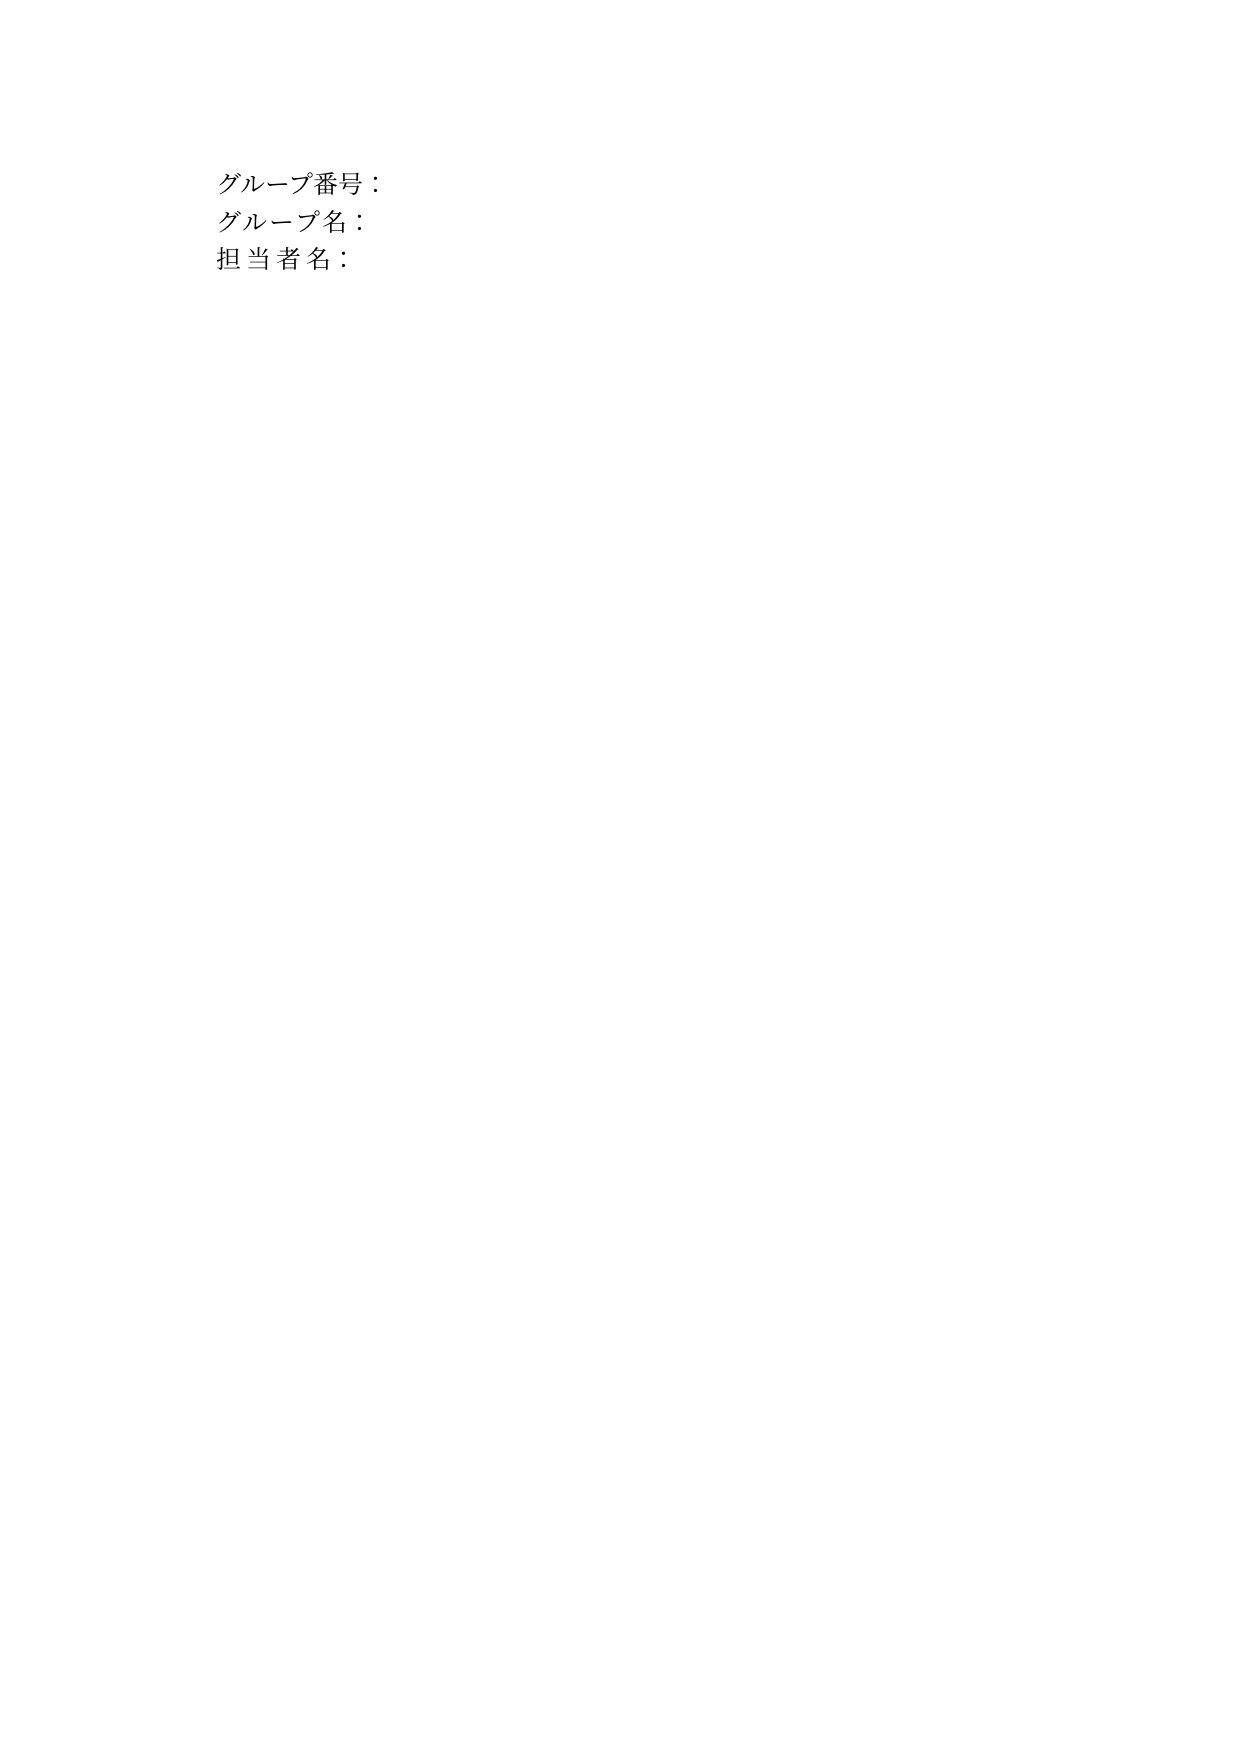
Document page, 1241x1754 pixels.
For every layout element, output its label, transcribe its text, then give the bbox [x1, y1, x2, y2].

text グループ番号： [216, 164, 1128, 202]
text 担当者名： [216, 239, 1128, 277]
text グループ名： [216, 202, 1128, 239]
